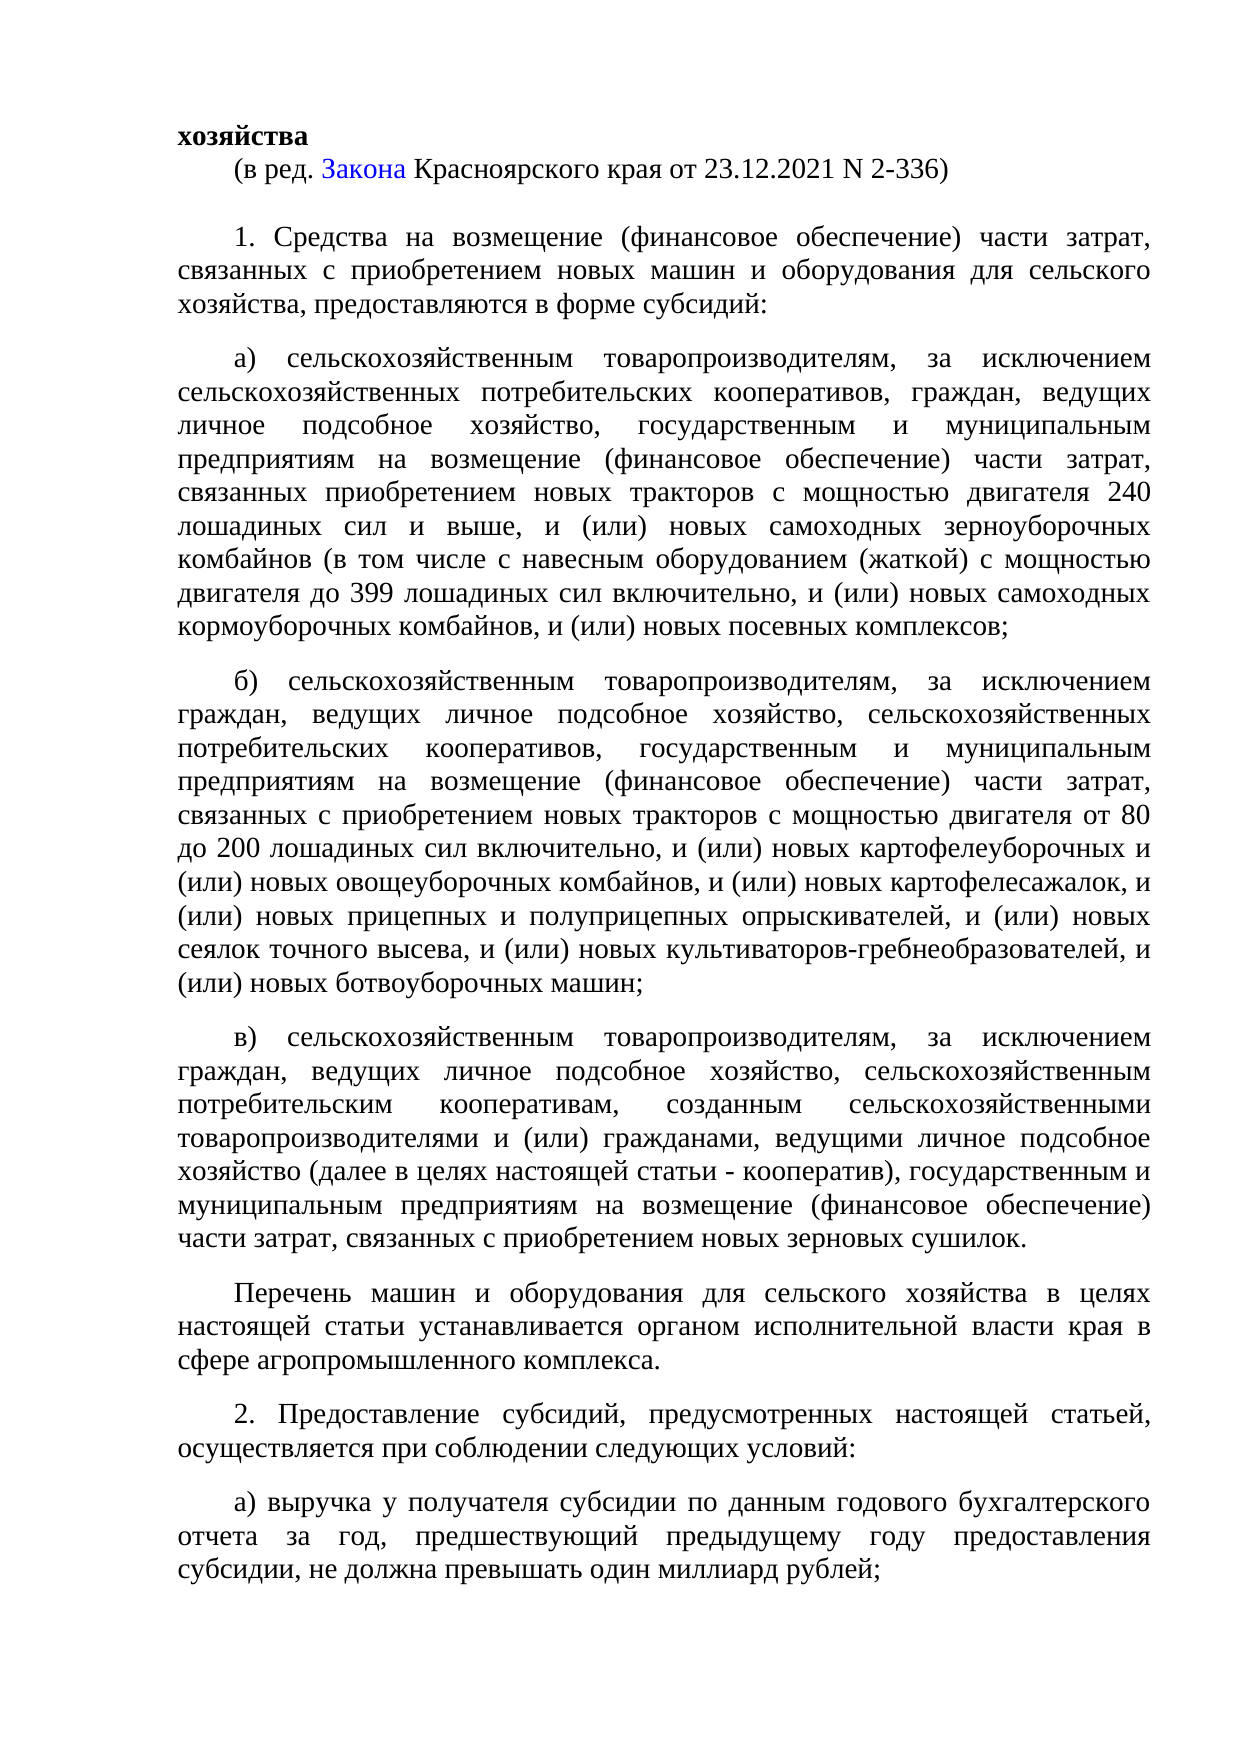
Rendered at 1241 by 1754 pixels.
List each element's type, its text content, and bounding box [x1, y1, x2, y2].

text Перечень машин и оборудования для сельского хозяйства в целях настоящей статьи устанавливается органом исполнительной власти края в сфере агропромышленного комплекса. [177, 1275, 1152, 1375]
text в) сельскохозяйственным товаропроизводителям, за исключением граждан, ведущих личное подсобное хозяйство, сельскохозяйственным потребительским кооперативам, созданным сельскохозяйственными товаропроизводителями и (или) гражданами, ведущими личное подсобное хозяйство (далее в целях настоящей статьи - кооператив), государственным и муниципальным предприятиям на возмещение (финансовое обеспечение) части затрат, связанных с приобретением новых зерновых сушилок. [177, 1019, 1152, 1254]
text 2. Предоставление субсидий, предусмотренных настоящей статьей, осуществляется при соблюдении следующих условий: [177, 1396, 1152, 1463]
text 1. Средства на возмещение (финансовое обеспечение) части затрат, связанных с приобретением новых машин и оборудования для сельского хозяйства, предоставляются в форме субсидий: [177, 219, 1152, 319]
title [177, 118, 1152, 152]
text а) сельскохозяйственным товаропроизводителям, за исключением сельскохозяйственных потребительских кооперативов, граждан, ведущих личное подсобное хозяйство, государственным и муниципальным предприятиям на возмещение (финансовое обеспечение) части затрат, связанных приобретением новых тракторов с мощностью двигателя 240 лошадиных сил и выше, и (или) новых самоходных зерноуборочных комбайнов (в том числе с навесным оборудованием (жаткой) с мощностью двигателя до 399 лошадиных сил включительно, и (или) новых самоходных кормоуборочных комбайнов, и (или) новых посевных комплексов; [177, 340, 1152, 642]
text б) сельскохозяйственным товаропроизводителям, за исключением граждан, ведущих личное подсобное хозяйство, сельскохозяйственных потребительских кооперативов, государственным и муниципальным предприятиям на возмещение (финансовое обеспечение) части затрат, связанных с приобретением новых тракторов с мощностью двигателя от 80 до 200 лошадиных сил включительно, и (или) новых картофелеуборочных и (или) новых овощеуборочных комбайнов, и (или) новых картофелесажалок, и (или) новых прицепных и полуприцепных опрыскивателей, и (или) новых сеялок точного высева, и (или) новых культиваторов-гребнеобразователей, и (или) новых ботвоуборочных машин; [177, 663, 1152, 998]
text а) выручка у получателя субсидии по данным годового бухгалтерского отчета за год, предшествующий предыдущему году предоставления субсидии, не должна превышать один миллиард рублей; [177, 1484, 1152, 1585]
text (в ред. Закона Красноярского края от 23.12.2021 N 2-336) [177, 152, 1152, 185]
